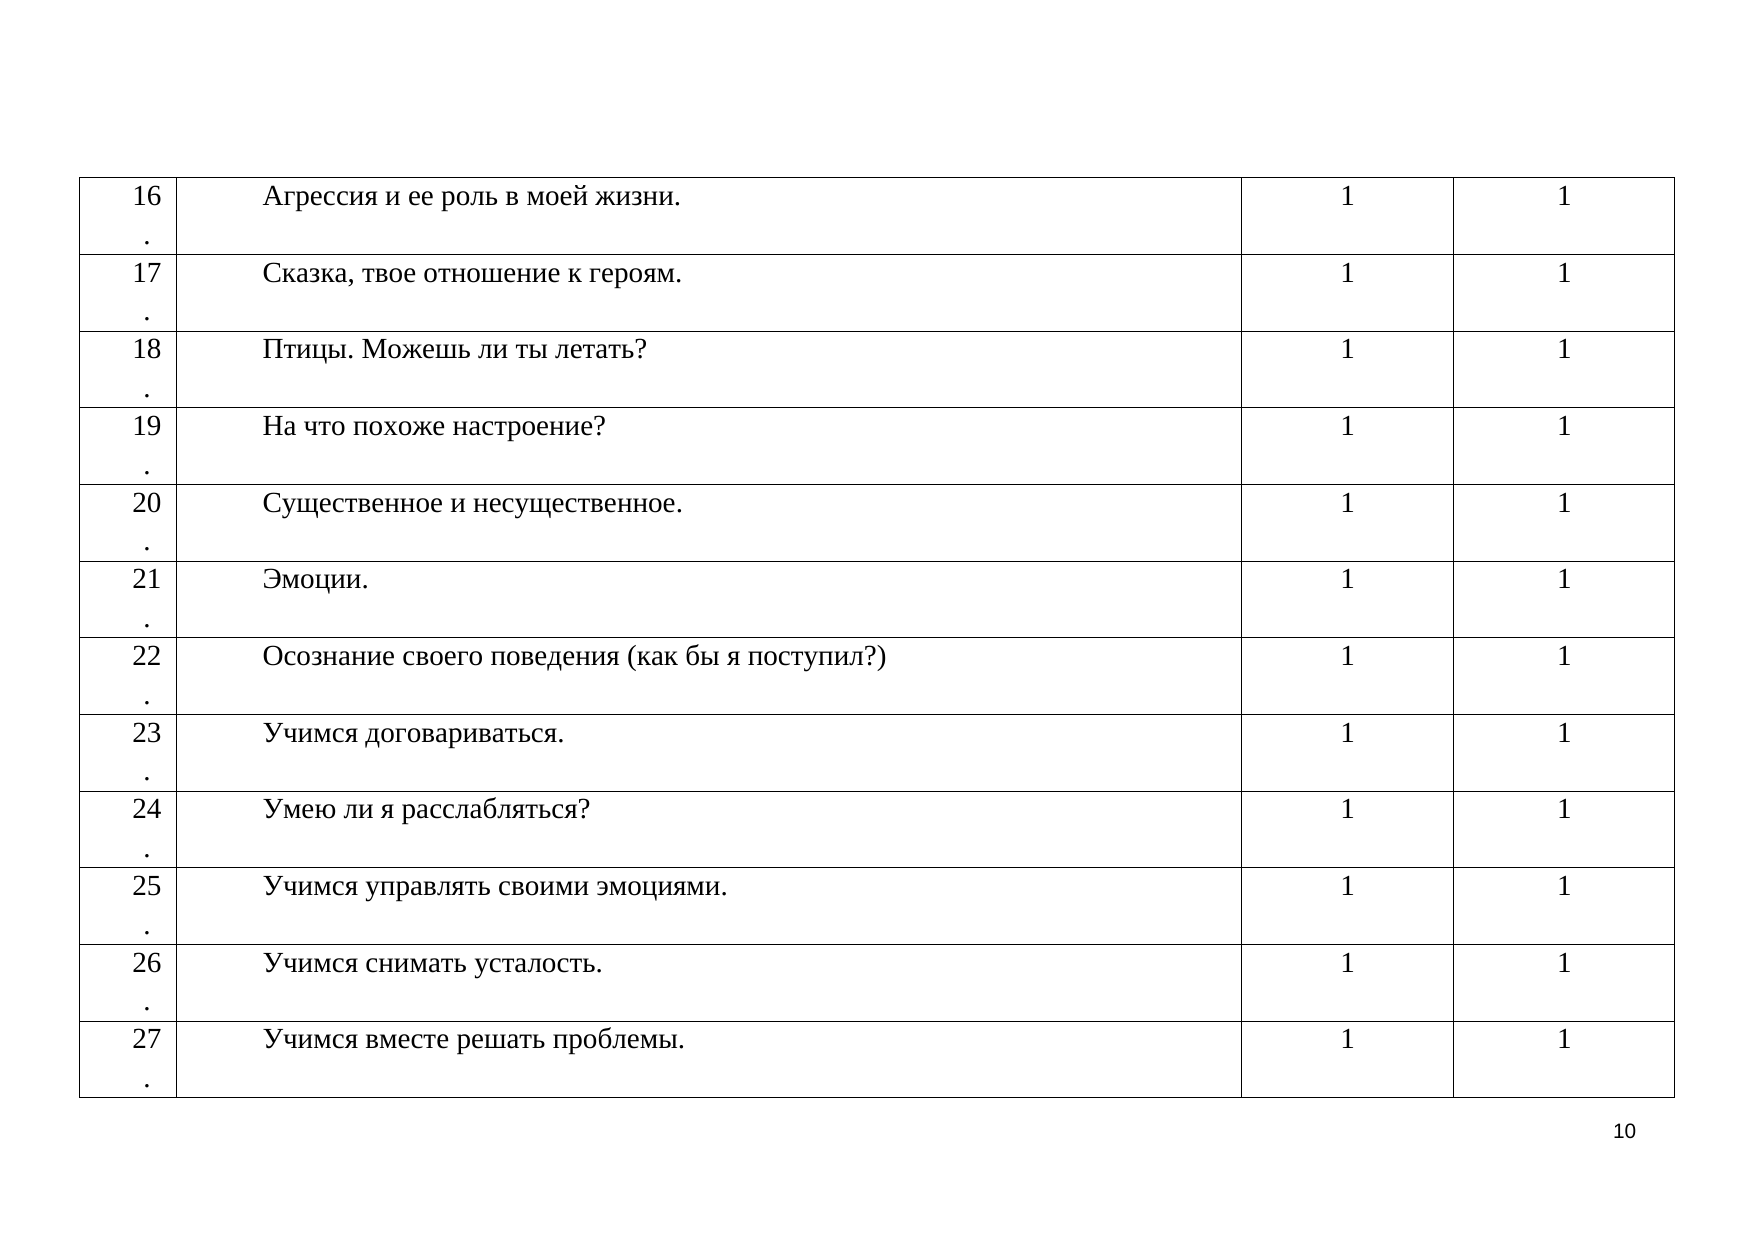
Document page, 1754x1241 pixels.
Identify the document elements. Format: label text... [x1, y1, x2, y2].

table_cell 1 [1454, 255, 1674, 331]
table_cell 1 [1454, 792, 1674, 867]
table_cell 1 [1454, 868, 1674, 944]
table_cell 17. [80, 255, 176, 331]
table_cell 1 [1242, 255, 1453, 331]
table_cell 1 [1242, 715, 1453, 791]
table_cell 1 [1454, 408, 1674, 484]
table_cell 1 [1242, 408, 1453, 484]
table_cell 25. [80, 868, 176, 944]
table_cell Учимся вместе решать проблемы. [177, 1022, 1241, 1097]
table_cell 1 [1242, 332, 1453, 407]
table_cell 1 [1242, 562, 1453, 637]
table_cell 20. [80, 485, 176, 561]
table_cell 1 [1454, 1022, 1674, 1097]
table_cell 1 [1454, 485, 1674, 561]
table_cell 23. [80, 715, 176, 791]
table_cell 1 [1242, 1022, 1453, 1097]
table_cell Птицы. Можешь ли ты летать? [177, 332, 1241, 407]
table_cell Учимся управлять своими эмоциями. [177, 868, 1241, 944]
table_cell Умею ли я расслабляться? [177, 792, 1241, 867]
table_cell 1 [1242, 868, 1453, 944]
table_cell 1 [1454, 638, 1674, 714]
table_cell 1 [1242, 792, 1453, 867]
table_cell Агрессия и ее роль в моей жизни. [177, 178, 1241, 254]
table_cell 1 [1454, 715, 1674, 791]
table_cell 22. [80, 638, 176, 714]
table_cell 1 [1454, 945, 1674, 1021]
table_cell На что похоже настроение? [177, 408, 1241, 484]
table_cell 27. [80, 1022, 176, 1097]
table_cell 21. [80, 562, 176, 637]
table_cell 1 [1242, 638, 1453, 714]
table_cell Эмоции. [177, 562, 1241, 637]
table_cell 1 [1242, 178, 1453, 254]
table_cell 1 [1454, 178, 1674, 254]
table_cell 19. [80, 408, 176, 484]
table_cell Существенное и несущественное. [177, 485, 1241, 561]
table_cell 26. [80, 945, 176, 1021]
table_cell 1 [1454, 562, 1674, 637]
table_cell Учимся договариваться. [177, 715, 1241, 791]
table_cell Учимся снимать усталость. [177, 945, 1241, 1021]
table_cell 1 [1454, 332, 1674, 407]
table_cell 18. [80, 332, 176, 407]
table_cell Сказка, твое отношение к героям. [177, 255, 1241, 331]
table_cell 16. [80, 178, 176, 254]
table_cell Осознание своего поведения (как бы я поступил?) [177, 638, 1241, 714]
table_cell 1 [1242, 945, 1453, 1021]
table_cell 24. [80, 792, 176, 867]
table_cell 1 [1242, 485, 1453, 561]
